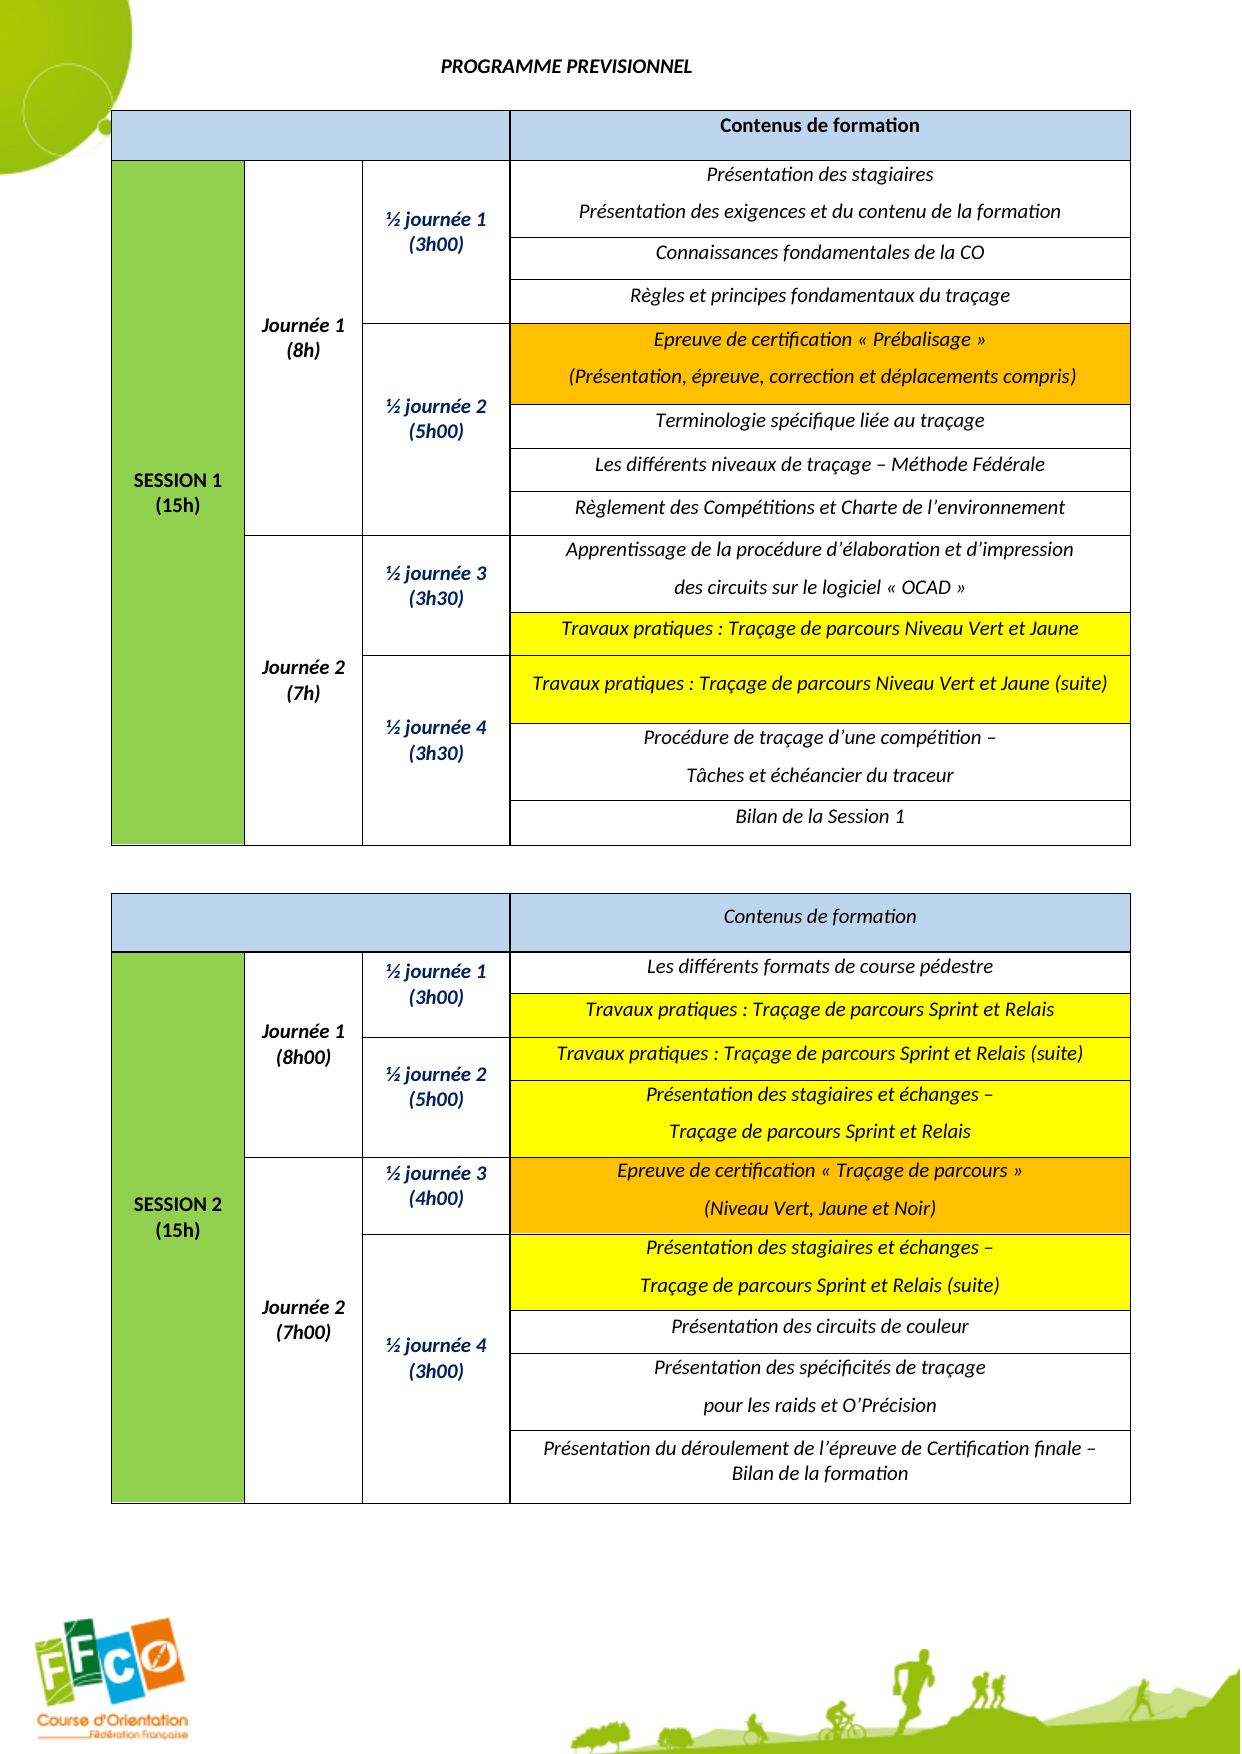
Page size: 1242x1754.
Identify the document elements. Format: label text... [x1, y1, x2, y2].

table_cell Présentation des stagiaires et échanges – Traçage de parcours Sprint et Relais [511, 1081, 1130, 1157]
table_cell ½ journée 1 (3h00) [363, 161, 509, 322]
table_cell Travaux pratiques : Traçage de parcours Sprint et Relais [511, 994, 1130, 1037]
table_cell Terminologie spécifique liée au traçage [511, 405, 1130, 448]
table_cell SESSION 1 (15h) [112, 161, 244, 844]
table_cell Présentation du déroulement de l’épreuve de Certification finale – Bilan de la formation [511, 1431, 1130, 1502]
table_cell ½ journée 3 (4h00) [363, 1158, 509, 1233]
table_cell Présentation des circuits de couleur [511, 1311, 1130, 1353]
table_cell Epreuve de certification « Prébalisage » (Présentation, épreuve, correction et déplacements compris) [511, 324, 1130, 404]
picture [0, 0, 140, 182]
picture [35, 1618, 188, 1740]
table_cell ½ journée 3 (3h30) [363, 536, 509, 655]
table_header [112, 111, 509, 160]
table_cell Journée 2 (7h00) [245, 1158, 362, 1502]
table_cell Les différents formats de course pédestre [511, 953, 1130, 993]
table_cell ½ journée 4 (3h00) [363, 1235, 509, 1502]
table_header [112, 894, 509, 951]
table_cell Bilan de la Session 1 [511, 801, 1130, 844]
text PROGRAMME PREVISIONNEL [441, 53, 1242, 79]
table_header Contenus de formation [511, 894, 1130, 951]
table_cell Journée 2 (7h) [245, 536, 362, 844]
table_cell Journée 1 (8h) [245, 161, 362, 535]
table_cell Présentation des spécificités de traçage pour les raids et O’Précision [511, 1354, 1130, 1430]
table_cell Procédure de traçage d’une compétition – Tâches et échéancier du traceur [511, 724, 1130, 800]
table_cell Epreuve de certification « Traçage de parcours » (Niveau Vert, Jaune et Noir) [511, 1158, 1130, 1233]
table_cell Travaux pratiques : Traçage de parcours Niveau Vert et Jaune [511, 613, 1130, 655]
table_cell ½ journée 1 (3h00) [363, 953, 509, 1037]
table_cell Apprentissage de la procédure d’élaboration et d’impression des circuits sur le logiciel « OCAD » [511, 536, 1130, 612]
table_cell Journée 1 (8h00) [245, 953, 362, 1157]
table_cell Connaissances fondamentales de la CO [511, 238, 1130, 279]
table_cell Règlement des Compétitions et Charte de l’environnement [511, 492, 1130, 535]
table_cell SESSION 2 (15h) [112, 953, 244, 1502]
table_cell Travaux pratiques : Traçage de parcours Sprint et Relais (suite) [511, 1038, 1130, 1080]
table_cell ½ journée 4 (3h30) [363, 656, 509, 844]
table_cell Travaux pratiques : Traçage de parcours Niveau Vert et Jaune (suite) [511, 656, 1130, 723]
table_cell Règles et principes fondamentaux du traçage [511, 280, 1130, 322]
picture [468, 1649, 1240, 1754]
table_cell ½ journée 2 (5h00) [363, 324, 509, 535]
table_cell ½ journée 2 (5h00) [363, 1038, 509, 1157]
table_header Contenus de formation [511, 111, 1130, 160]
table_cell Présentation des stagiaires et échanges – Traçage de parcours Sprint et Relais (suite) [511, 1235, 1130, 1310]
table_cell Les différents niveaux de traçage – Méthode Fédérale [511, 449, 1130, 491]
table_cell Présentation des stagiaires Présentation des exigences et du contenu de la formation [511, 161, 1130, 237]
